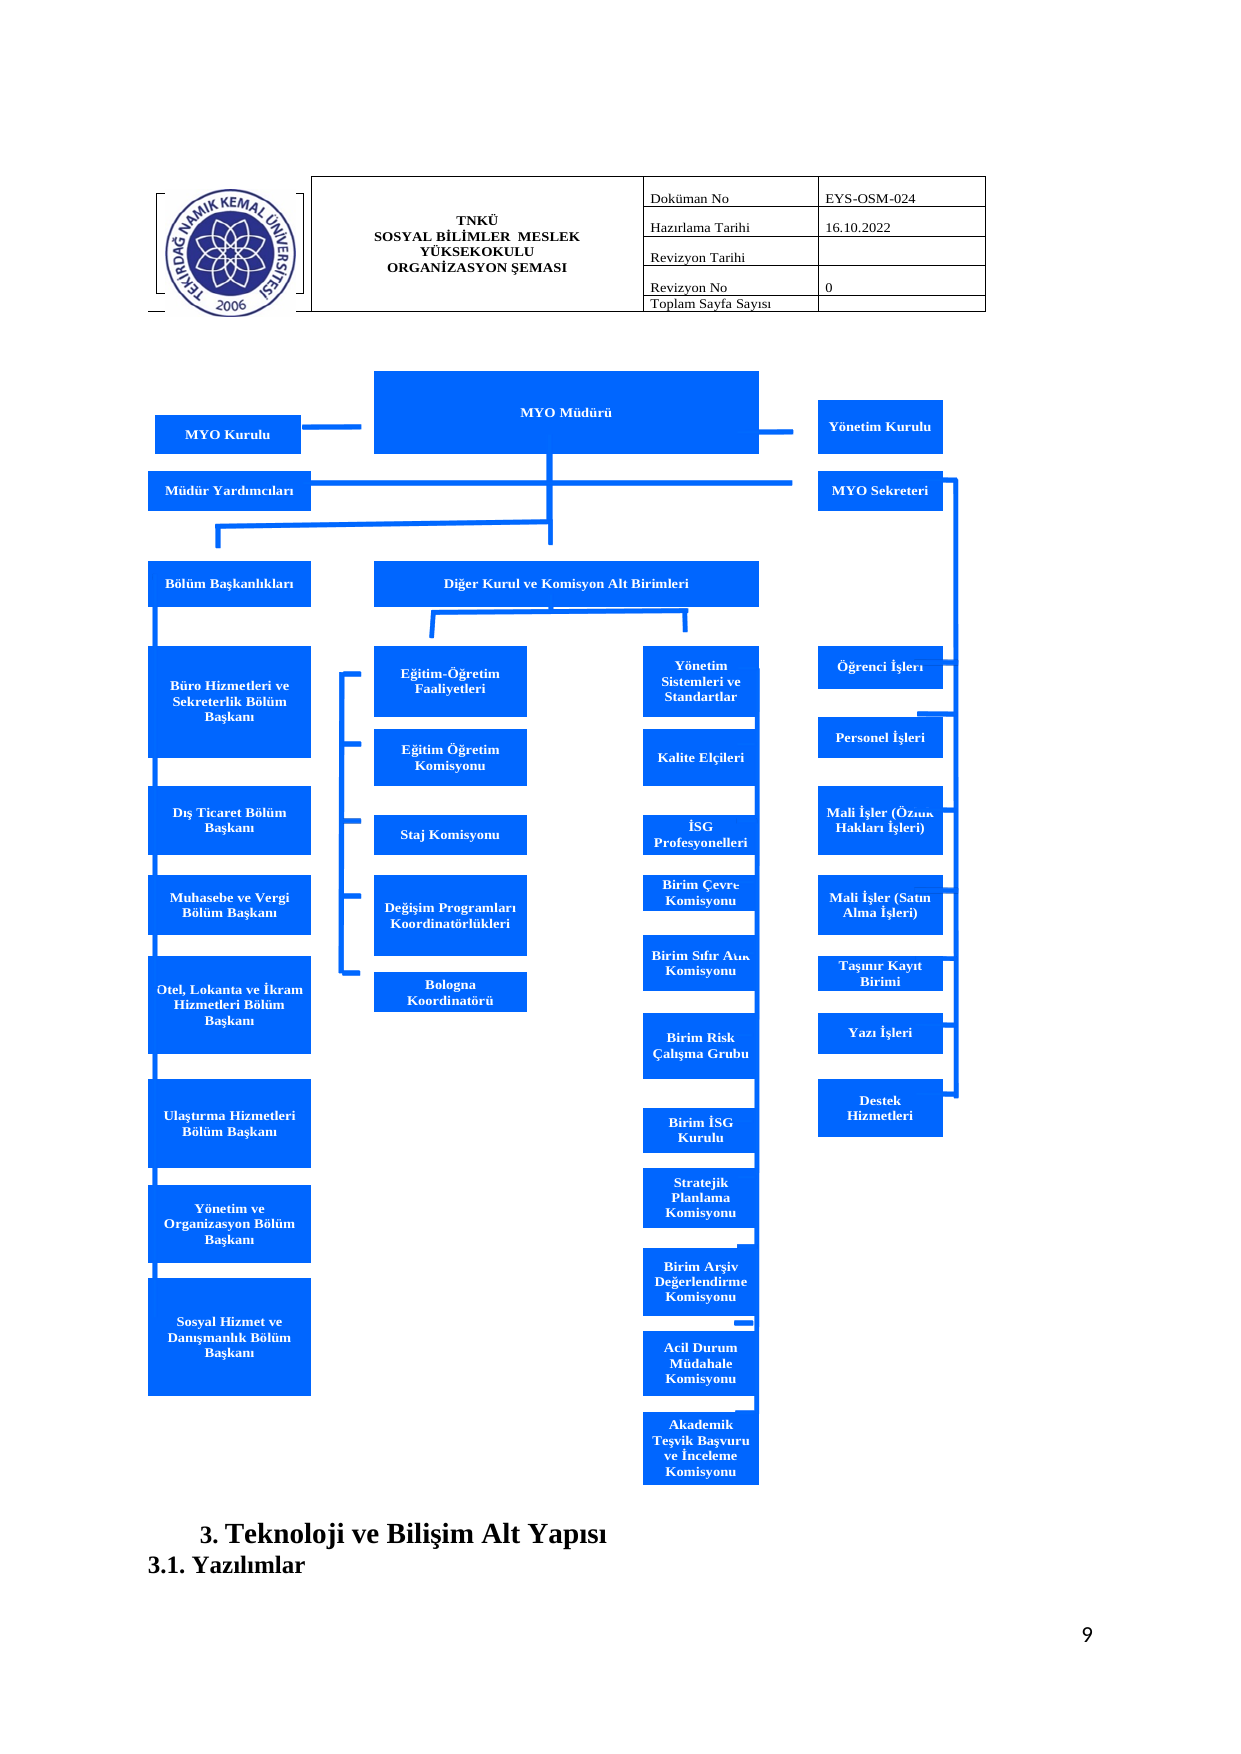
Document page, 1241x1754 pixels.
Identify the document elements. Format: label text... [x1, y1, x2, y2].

subtitle 3. Teknoloji ve Bilişim Alt Yapısı [199, 1516, 1092, 1550]
list 3.1. Yazılımlar [148, 1550, 1092, 1579]
